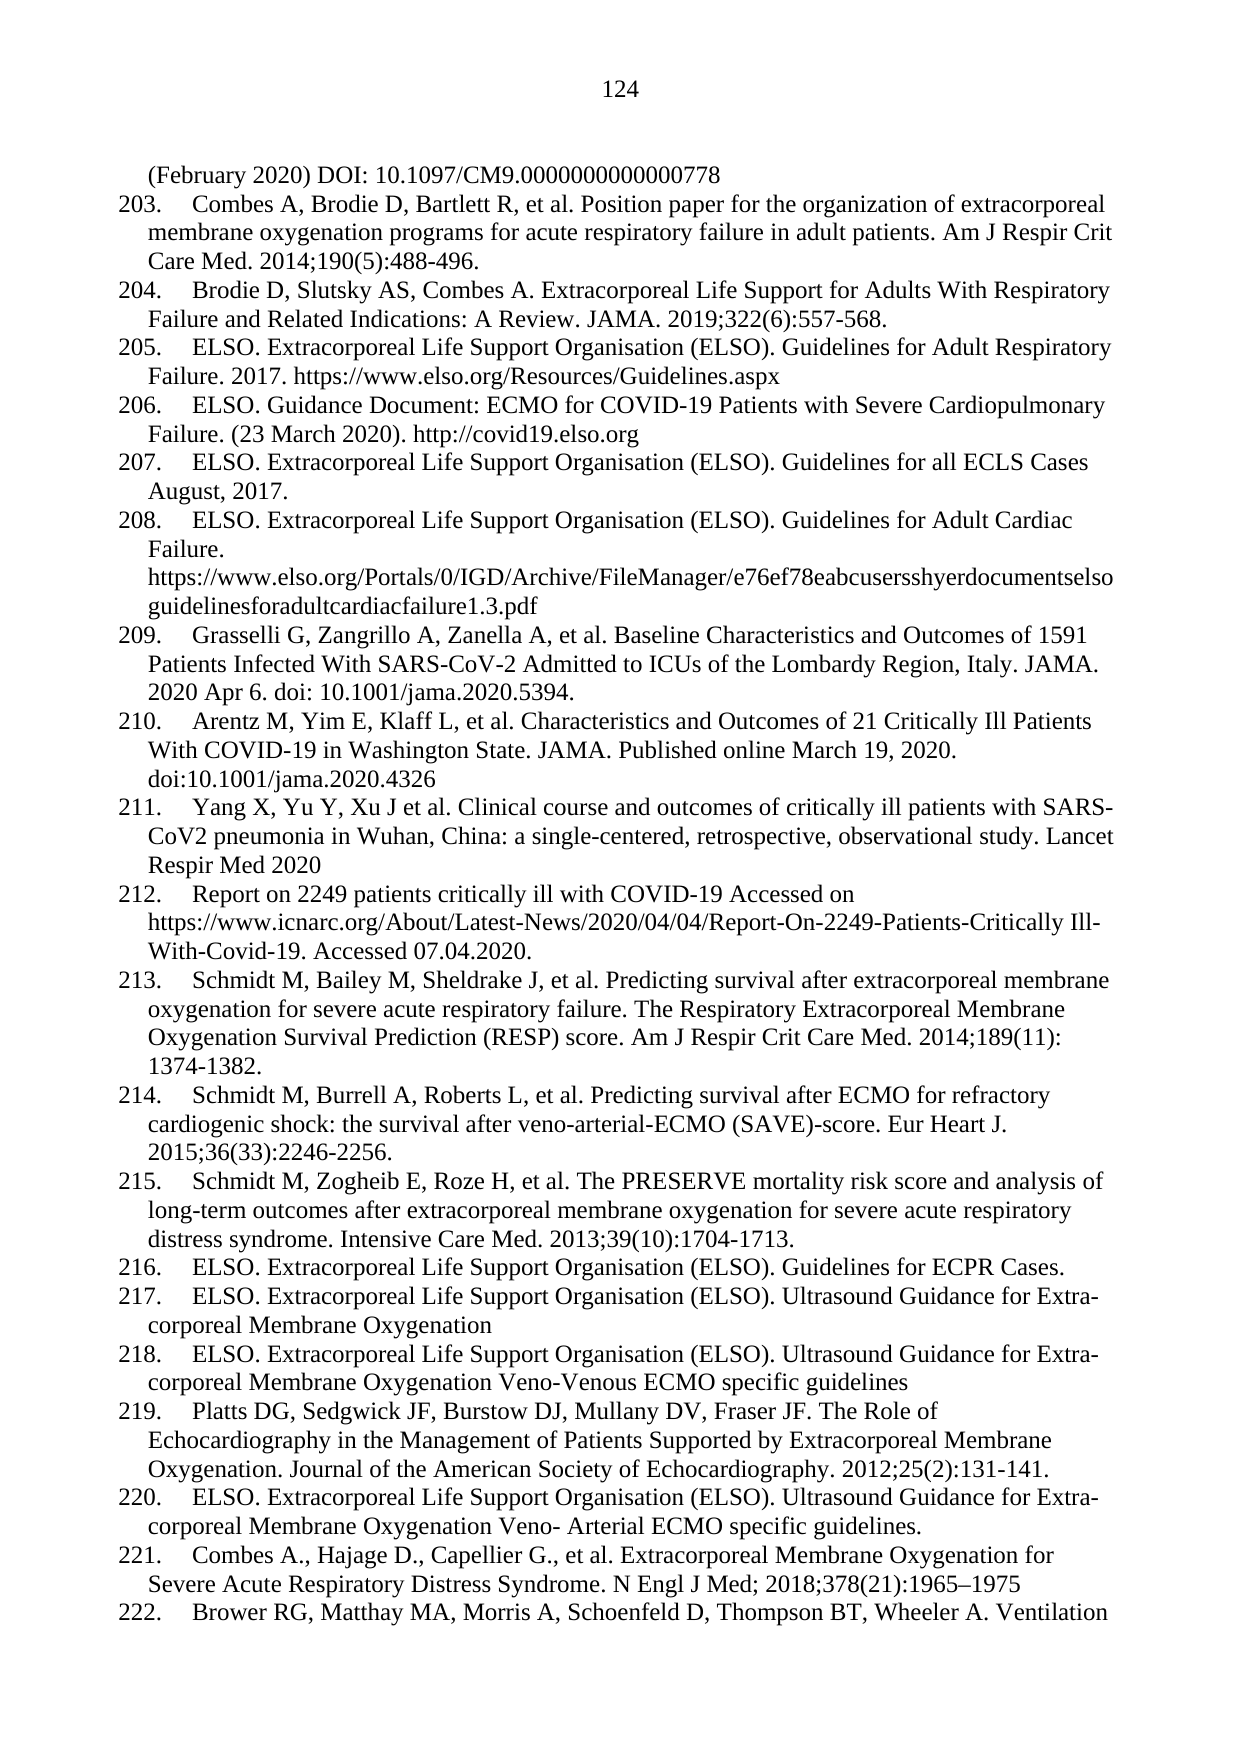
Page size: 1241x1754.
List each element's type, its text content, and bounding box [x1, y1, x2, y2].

list Grasselli G, Zangrillo A, Zanella A, et al. Baseline Characteristics and Outcomes of 1591 Patients Infected With SARS-CoV-2 Admitted to ICUs of the Lombardy Region, Italy. JAMA. 2020 Apr 6. doi: 10.1001/jama.2020.5394. [118, 620, 1122, 706]
list ELSO. Extracorporeal Life Support Organisation (ELSO). Ultrasound Guidance for Extra-corporeal Membrane Oxygenation [118, 1281, 1122, 1339]
list ELSO. Extracorporeal Life Support Organisation (ELSO). Guidelines for Adult Respiratory Failure. 2017. https://www.elso.org/Resources/Guidelines.aspx [118, 332, 1122, 390]
list Combes A, Brodie D, Bartlett R, et al. Position paper for the organization of extracorporeal membrane oxygenation programs for acute respiratory failure in adult patients. Am J Respir Crit Care Med. 2014;190(5):488-496. [118, 189, 1122, 275]
list Schmidt M, Bailey M, Sheldrake J, et al. Predicting survival after extracorporeal membrane oxygenation for severe acute respiratory failure. The Respiratory Extracorporeal Membrane Oxygenation Survival Prediction (RESP) score. Am J Respir Crit Care Med. 2014;189(11): 1374-1382. [118, 965, 1122, 1080]
list ELSO. Guidance Document: ECMO for COVID-19 Patients with Severe Cardiopulmonary Failure. (23 March 2020). http://covid19.elso.org [118, 390, 1122, 447]
list Yang X, Yu Y, Xu J et al. Clinical course and outcomes of critically ill patients with SARS-CoV2 pneumonia in Wuhan, China: a single-centered, retrospective, observational study. Lancet Respir Med 2020 [118, 792, 1122, 879]
list ELSO. Extracorporeal Life Support Organisation (ELSO). Ultrasound Guidance for Extra-corporeal Membrane Oxygenation Veno-Venous ECMO specific guidelines [118, 1339, 1122, 1396]
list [118, 160, 1122, 189]
list Platts DG, Sedgwick JF, Burstow DJ, Mullany DV, Fraser JF. The Role of Echocardiography in the Management of Patients Supported by Extracorporeal Membrane Oxygenation. Journal of the American Society of Echocardiography. 2012;25(2):131-141. [118, 1396, 1122, 1482]
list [118, 1597, 1122, 1626]
list ELSO. Extracorporeal Life Support Organisation (ELSO). Guidelines for Adult Cardiac Failure. https://www.elso.org/Portals/0/IGD/Archive/FileManager/e76ef78eabcusersshyerdocumentselsoguidelinesforadultcardiacfailure1.3.pdf [118, 505, 1122, 620]
list Schmidt M, Burrell A, Roberts L, et al. Predicting survival after ECMO for refractory cardiogenic shock: the survival after veno-arterial-ECMO (SAVE)-score. Eur Heart J. 2015;36(33):2246-2256. [118, 1080, 1122, 1166]
list ELSO. Extracorporeal Life Support Organisation (ELSO). Ultrasound Guidance for Extra-corporeal Membrane Oxygenation Veno- Arterial ECMO specific guidelines. [118, 1482, 1122, 1540]
list Arentz M, Yim E, Klaff L, et al. Characteristics and Outcomes of 21 Critically Ill Patients With COVID-19 in Washington State. JAMA. Published online March 19, 2020. doi:10.1001/jama.2020.4326 [118, 706, 1122, 792]
list Brodie D, Slutsky AS, Combes A. Extracorporeal Life Support for Adults With Respiratory Failure and Related Indications: A Review. JAMA. 2019;322(6):557-568. [118, 275, 1122, 332]
list Schmidt M, Zogheib E, Roze H, et al. The PRESERVE mortality risk score and analysis of long-term outcomes after extracorporeal membrane oxygenation for severe acute respiratory distress syndrome. Intensive Care Med. 2013;39(10):1704-1713. [118, 1166, 1122, 1252]
list ELSO. Extracorporeal Life Support Organisation (ELSO). Guidelines for ECPR Cases. [118, 1252, 1122, 1281]
list Report on 2249 patients critically ill with COVID-19 Accessed on https://www.icnarc.org/About/Latest-News/2020/04/04/Report-On-2249-Patients-Critically Ill-With-Covid-19. Accessed 07.04.2020. [118, 879, 1122, 965]
list ELSO. Extracorporeal Life Support Organisation (ELSO). Guidelines for all ECLS Cases August, 2017. [118, 447, 1122, 505]
list Combes A., Hajage D., Capellier G., et al. Extracorporeal Membrane Oxygenation for Severe Acute Respiratory Distress Syndrome. N Engl J Med; 2018;378(21):1965–1975 [118, 1540, 1122, 1597]
